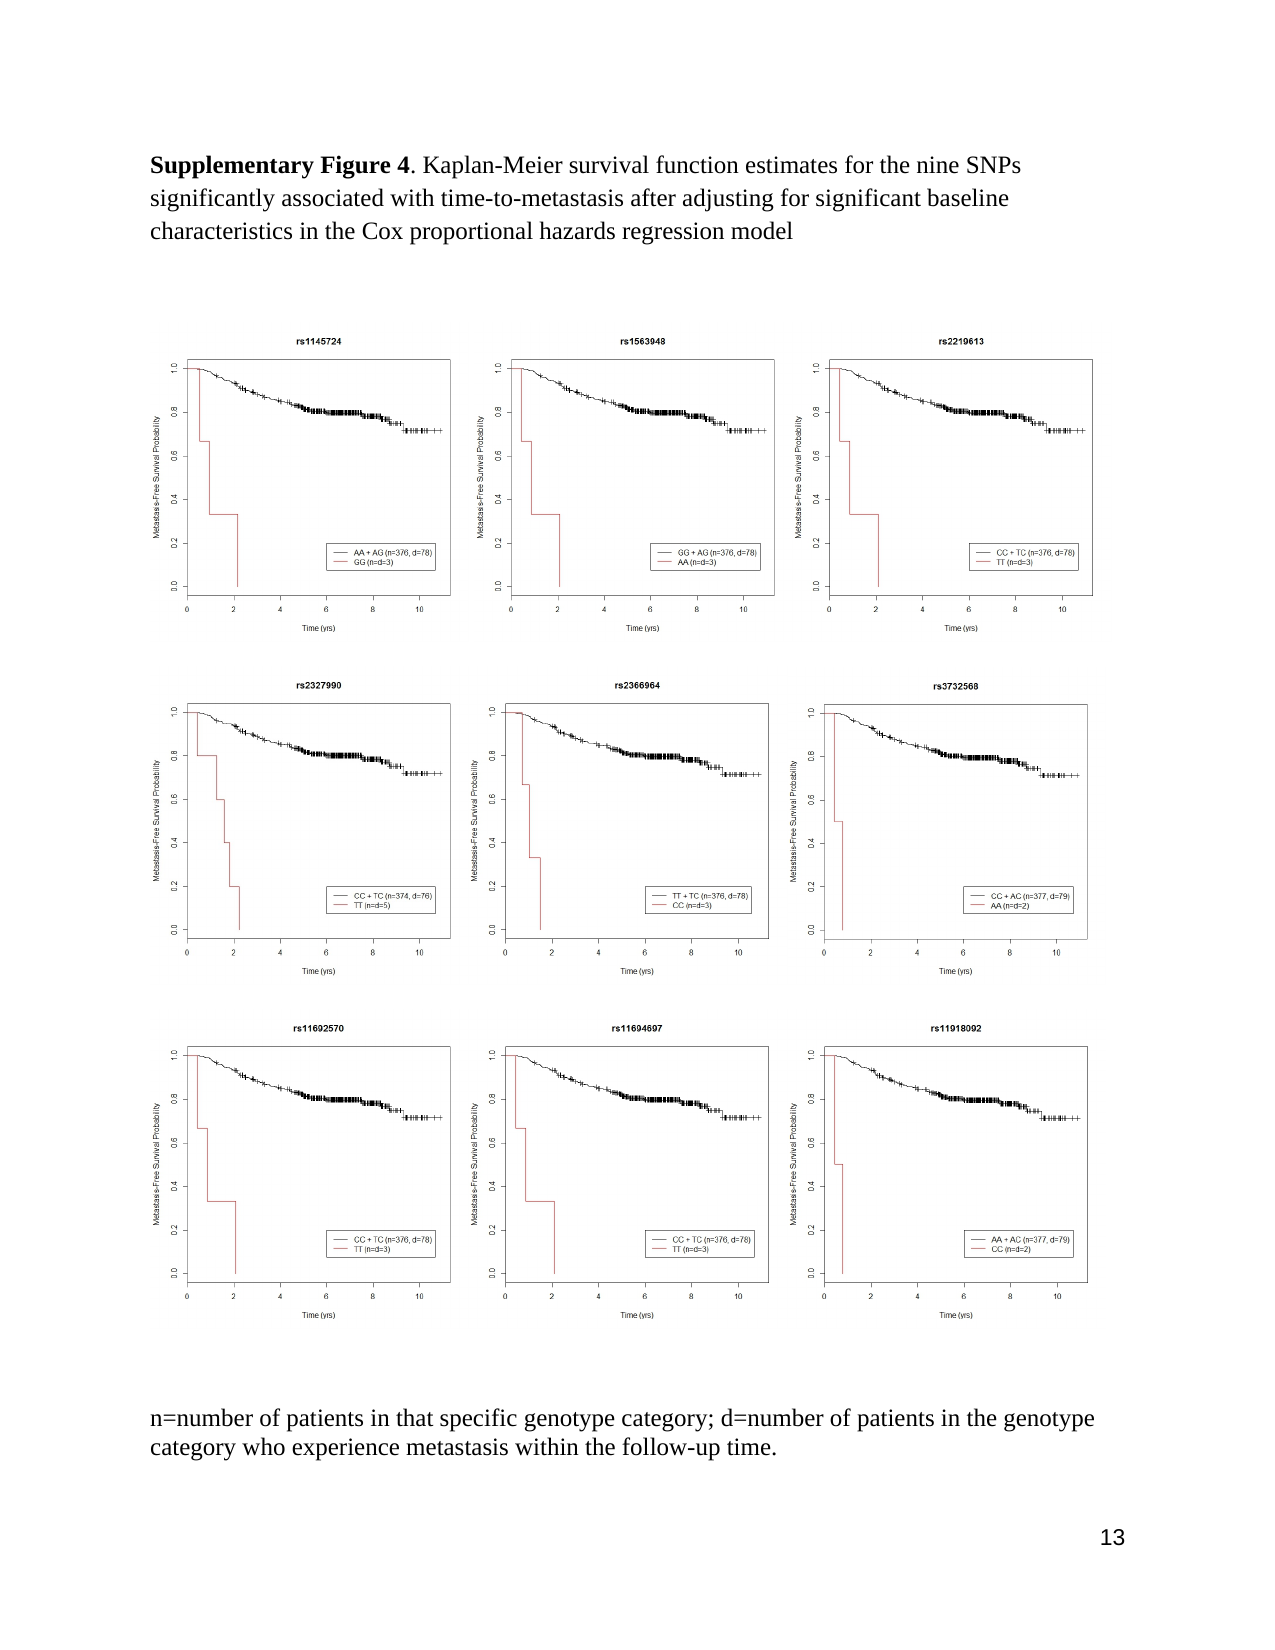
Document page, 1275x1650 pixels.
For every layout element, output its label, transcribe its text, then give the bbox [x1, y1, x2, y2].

picture [150, 322, 469, 642]
picture [474, 322, 1112, 642]
text Supplementary Figure 4. Kaplan-Meier survival function estimates for the nine SNPs significantly associated with time-to-metastasis after adjusting for significant baseline characteristics in the Cox proportional hazards regression model [150, 150, 1125, 245]
text n=number of patients in that specific genotype category; d=number of patients in the genotype category who experience metastasis within the follow-up time. [150, 1403, 1125, 1460]
picture [150, 1009, 1107, 1329]
picture [150, 666, 1106, 985]
